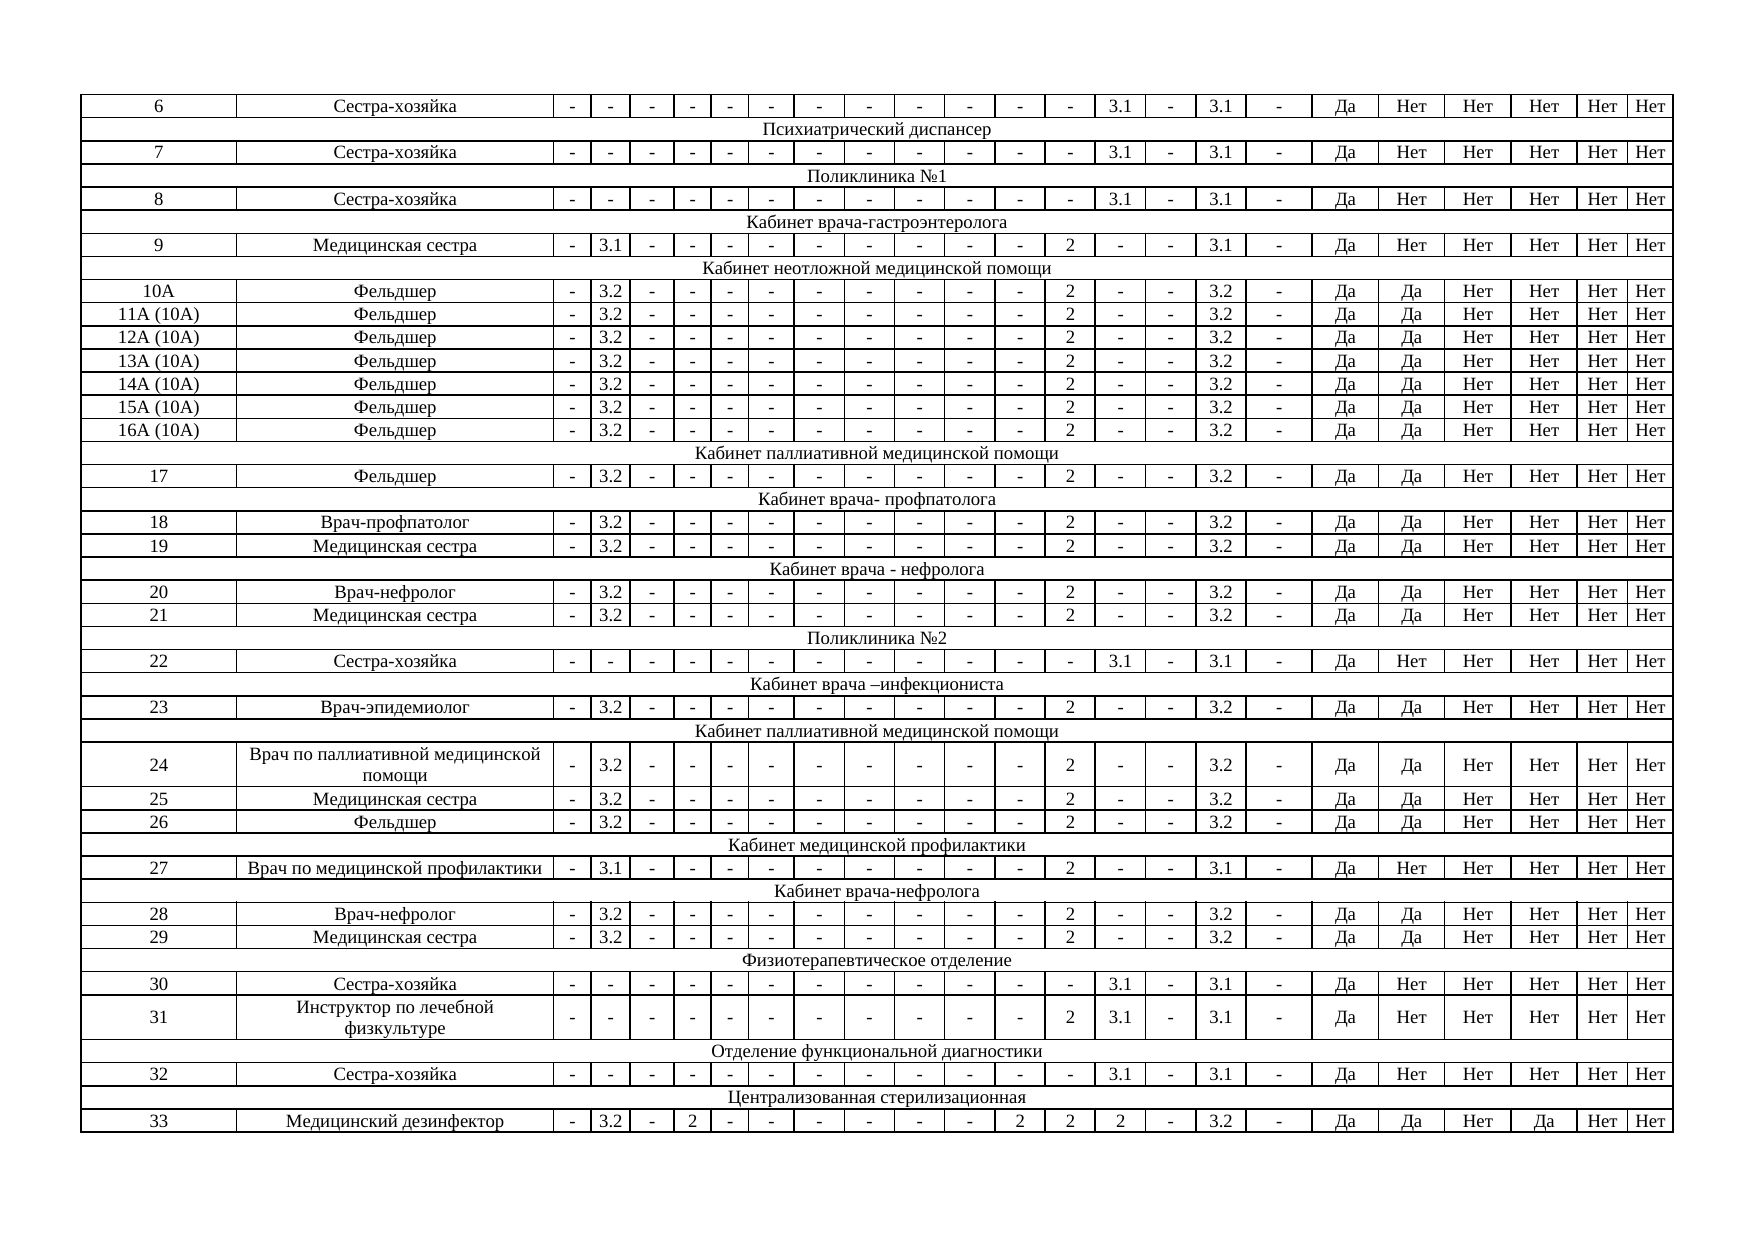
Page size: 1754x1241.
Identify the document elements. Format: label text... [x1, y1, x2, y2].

table_cell - [1096, 303, 1145, 325]
table_cell - [631, 650, 673, 672]
table_cell - [795, 903, 844, 924]
table_cell 3.2 [592, 604, 629, 626]
table_cell Нет [1628, 581, 1672, 602]
table_cell - [749, 535, 793, 556]
table_cell Нет [1578, 743, 1627, 786]
table_cell Да [1512, 1110, 1576, 1131]
table_cell Фельдшер [237, 350, 553, 371]
table_cell 3.2 [1197, 581, 1245, 602]
table_cell Медицинский дезинфектор [237, 1110, 553, 1131]
table_cell - [845, 396, 894, 417]
table_cell 3.2 [1197, 303, 1245, 325]
table_cell 3.1 [1197, 650, 1245, 672]
table_cell - [795, 303, 844, 325]
table_cell - [1096, 743, 1145, 786]
table_cell - [554, 1063, 590, 1085]
table_cell Нет [1578, 465, 1627, 487]
table_cell - [1096, 396, 1145, 417]
table_cell Нет [1578, 996, 1627, 1039]
table_cell - [675, 95, 710, 117]
table_cell Да [1379, 811, 1444, 832]
table_cell Нет [1578, 350, 1627, 371]
table_cell - [895, 1110, 944, 1131]
table_cell 2 [1046, 535, 1094, 556]
table_cell - [1096, 903, 1145, 924]
table_cell - [1247, 465, 1311, 487]
table_cell - [1146, 996, 1195, 1039]
table_cell Нет [1578, 396, 1627, 417]
table_cell - [554, 581, 590, 602]
table_cell - [845, 787, 894, 809]
table_cell - [749, 697, 793, 718]
table_cell - [712, 996, 748, 1039]
table_cell - [1146, 512, 1195, 533]
table_cell Да [1313, 996, 1378, 1039]
table_cell Нет [1512, 188, 1576, 209]
table_cell Нет [1379, 650, 1444, 672]
table_cell - [554, 743, 590, 786]
table_cell Нет [1512, 350, 1576, 371]
table_cell - [1146, 465, 1195, 487]
table_cell - [631, 1063, 673, 1085]
table_cell - [749, 142, 793, 163]
table_cell - [712, 188, 748, 209]
table_cell 3.2 [1197, 419, 1245, 441]
table_cell Нет [1512, 581, 1576, 602]
table_cell Нет [1628, 857, 1672, 878]
table_cell Нет [1628, 996, 1672, 1039]
table_cell - [945, 303, 994, 325]
table_cell 3.2 [1197, 787, 1245, 809]
table_cell - [631, 1110, 673, 1131]
table_cell - [1247, 142, 1311, 163]
table_cell - [631, 581, 673, 602]
table_cell Нет [1379, 1063, 1444, 1085]
table_cell - [996, 811, 1044, 832]
table_cell - [631, 512, 673, 533]
table_cell - [1146, 1063, 1195, 1085]
table_cell 33 [82, 1110, 236, 1131]
table_cell - [845, 857, 894, 878]
table_cell Нет [1445, 857, 1510, 878]
table_cell - [996, 787, 1044, 809]
table_cell Нет [1445, 373, 1510, 394]
table_cell - [1146, 419, 1195, 441]
table_cell 3.2 [1197, 926, 1245, 948]
table_cell - [712, 303, 748, 325]
table_cell - [945, 280, 994, 302]
table_cell - [675, 465, 710, 487]
table_cell - [592, 1063, 629, 1085]
table_cell - [712, 604, 748, 626]
table_cell - [675, 743, 710, 786]
table_cell Нет [1512, 465, 1576, 487]
table_cell - [554, 350, 590, 371]
table_cell - [1146, 535, 1195, 556]
table_cell Нет [1578, 419, 1627, 441]
table_cell - [945, 787, 994, 809]
table_cell 3.2 [1197, 327, 1245, 348]
table_cell Да [1313, 1063, 1378, 1085]
table_cell 3.1 [1096, 95, 1145, 117]
table_cell - [1146, 604, 1195, 626]
table_cell 20 [82, 581, 236, 602]
table_cell - [996, 396, 1044, 417]
table_cell - [1247, 996, 1311, 1039]
table_cell Врач-нефролог [237, 903, 553, 924]
table_cell - [1096, 581, 1145, 602]
table_cell Фельдшер [237, 280, 553, 302]
table_cell 13А (10А) [82, 350, 236, 371]
table_cell - [996, 604, 1044, 626]
table_cell - [675, 535, 710, 556]
table_cell - [554, 650, 590, 672]
table_cell - [712, 581, 748, 602]
table_cell Нет [1578, 857, 1627, 878]
table_cell Нет [1512, 396, 1576, 417]
table_cell Нет [1445, 787, 1510, 809]
table_cell Нет [1512, 743, 1576, 786]
table_cell Нет [1445, 1063, 1510, 1085]
table_cell - [1146, 142, 1195, 163]
table_cell - [675, 350, 710, 371]
table_cell Фельдшер [237, 373, 553, 394]
table_cell - [554, 419, 590, 441]
table_cell Нет [1512, 280, 1576, 302]
table_cell - [592, 650, 629, 672]
table_cell - [1146, 188, 1195, 209]
table_cell Нет [1445, 303, 1510, 325]
table_cell - [845, 512, 894, 533]
table_cell - [895, 95, 944, 117]
table_cell 3.1 [1197, 95, 1245, 117]
table_cell - [895, 581, 944, 602]
table_cell 3.1 [1096, 972, 1145, 994]
table_cell - [945, 188, 994, 209]
table_cell - [1096, 926, 1145, 948]
table_cell - [554, 604, 590, 626]
table_cell Нет [1445, 926, 1510, 948]
table_cell - [554, 512, 590, 533]
table_cell Да [1313, 787, 1378, 809]
table_cell 10А [82, 280, 236, 302]
table_cell 3.2 [592, 535, 629, 556]
table_cell - [945, 419, 994, 441]
table_cell - [749, 465, 793, 487]
table_cell Нет [1628, 926, 1672, 948]
table_cell Да [1313, 650, 1378, 672]
table_cell Да [1313, 697, 1378, 718]
table_cell - [675, 972, 710, 994]
table_cell 2 [1096, 1110, 1145, 1131]
table_cell 22 [82, 650, 236, 672]
table_cell - [749, 787, 793, 809]
table_cell Нет [1628, 350, 1672, 371]
table_cell Кабинет врача- профпатолога [82, 488, 1672, 510]
table_cell - [895, 811, 944, 832]
table_cell - [795, 419, 844, 441]
table_cell - [675, 650, 710, 672]
table_cell - [1146, 650, 1195, 672]
table_cell Нет [1628, 396, 1672, 417]
table_cell 3.2 [1197, 373, 1245, 394]
table_cell Нет [1578, 142, 1627, 163]
table_cell - [1247, 1110, 1311, 1131]
table_cell Да [1379, 280, 1444, 302]
table_cell - [895, 396, 944, 417]
table_cell - [1247, 926, 1311, 948]
table_cell - [895, 1063, 944, 1085]
table_cell - [795, 650, 844, 672]
table_cell - [712, 396, 748, 417]
table_cell - [631, 697, 673, 718]
table_cell - [945, 535, 994, 556]
table_cell Нет [1445, 280, 1510, 302]
table_cell Нет [1578, 650, 1627, 672]
table_cell - [845, 697, 894, 718]
table_cell - [1146, 903, 1195, 924]
table_cell - [675, 142, 710, 163]
table_cell - [749, 234, 793, 256]
table_cell - [895, 972, 944, 994]
table_cell - [631, 188, 673, 209]
table_cell - [996, 1063, 1044, 1085]
table_cell Нет [1628, 535, 1672, 556]
table_cell - [945, 1110, 994, 1131]
table_cell - [795, 327, 844, 348]
table_cell Да [1313, 373, 1378, 394]
table_cell - [945, 234, 994, 256]
table_cell Медицинская сестра [237, 535, 553, 556]
table_cell - [1247, 604, 1311, 626]
table_cell - [845, 373, 894, 394]
table_cell 3.2 [1197, 512, 1245, 533]
table_cell Нет [1628, 142, 1672, 163]
table_cell Нет [1512, 373, 1576, 394]
table_cell Да [1379, 373, 1444, 394]
table_cell Нет [1628, 787, 1672, 809]
table_cell Да [1313, 234, 1378, 256]
table_cell - [554, 811, 590, 832]
table_cell Да [1313, 396, 1378, 417]
table_cell - [631, 465, 673, 487]
table_cell Нет [1578, 327, 1627, 348]
table_cell - [631, 303, 673, 325]
table_cell - [795, 280, 844, 302]
table_cell Нет [1445, 350, 1510, 371]
table_cell - [795, 697, 844, 718]
table_cell 3.2 [1197, 280, 1245, 302]
table_cell Нет [1578, 972, 1627, 994]
table_cell - [945, 926, 994, 948]
table_cell Нет [1445, 996, 1510, 1039]
table_cell - [795, 581, 844, 602]
table_cell Инструктор по лечебной физкультуре [237, 996, 553, 1039]
table_cell - [749, 903, 793, 924]
table_cell - [712, 535, 748, 556]
table_cell - [996, 743, 1044, 786]
table_cell 3.2 [592, 1110, 629, 1131]
table_cell - [631, 787, 673, 809]
table_cell Нет [1578, 280, 1627, 302]
table_cell 2 [1046, 811, 1094, 832]
table_cell - [845, 1063, 894, 1085]
table_cell Кабинет медицинской профилактики [82, 834, 1672, 855]
table_cell - [1247, 188, 1311, 209]
table_cell - [1247, 512, 1311, 533]
table_cell - [1096, 604, 1145, 626]
table_cell Сестра-хозяйка [237, 972, 553, 994]
table_cell - [996, 650, 1044, 672]
table_cell Нет [1628, 419, 1672, 441]
table_cell - [1247, 697, 1311, 718]
table_cell - [996, 280, 1044, 302]
table_cell - [712, 811, 748, 832]
table_cell - [996, 303, 1044, 325]
table_cell Нет [1445, 972, 1510, 994]
table_cell - [1146, 926, 1195, 948]
table_cell Нет [1628, 1110, 1672, 1131]
table_cell - [1146, 743, 1195, 786]
table_cell Да [1379, 465, 1444, 487]
table_cell 3.1 [1096, 1063, 1145, 1085]
table_cell Нет [1628, 650, 1672, 672]
table_cell - [945, 581, 994, 602]
table_cell - [895, 697, 944, 718]
table_cell Нет [1512, 512, 1576, 533]
table_cell Фельдшер [237, 327, 553, 348]
table_cell 3.2 [592, 581, 629, 602]
table_cell 8 [82, 188, 236, 209]
table_cell 16А (10А) [82, 419, 236, 441]
table_cell - [1146, 327, 1195, 348]
table_cell Нет [1512, 857, 1576, 878]
table_cell - [1146, 303, 1195, 325]
table_cell Да [1379, 327, 1444, 348]
table_cell 28 [82, 903, 236, 924]
table_cell Нет [1512, 535, 1576, 556]
table_cell - [592, 188, 629, 209]
table_cell - [996, 535, 1044, 556]
table_cell - [1247, 650, 1311, 672]
table_cell - [592, 972, 629, 994]
table_cell 3.2 [1197, 1110, 1245, 1131]
table_cell Медицинская сестра [237, 787, 553, 809]
table_cell - [592, 95, 629, 117]
table_cell Нет [1445, 903, 1510, 924]
table_cell - [712, 926, 748, 948]
table_cell Нет [1512, 142, 1576, 163]
table_cell - [996, 188, 1044, 209]
table_cell - [1046, 95, 1094, 117]
table_cell Сестра-хозяйка [237, 188, 553, 209]
table_cell - [675, 857, 710, 878]
table_cell - [845, 811, 894, 832]
table_cell - [631, 926, 673, 948]
table_cell Фельдшер [237, 396, 553, 417]
table_cell - [1096, 327, 1145, 348]
table_cell Нет [1578, 1110, 1627, 1131]
table_cell - [1247, 234, 1311, 256]
table_cell - [631, 373, 673, 394]
table_cell - [945, 512, 994, 533]
table_cell - [795, 811, 844, 832]
table_cell Сестра-хозяйка [237, 142, 553, 163]
table_cell Да [1379, 1110, 1444, 1131]
table_cell 26 [82, 811, 236, 832]
table_cell - [631, 604, 673, 626]
table_cell - [795, 396, 844, 417]
table_cell 2 [1046, 1110, 1094, 1131]
table_cell Нет [1512, 1063, 1576, 1085]
table_cell 3.2 [1197, 465, 1245, 487]
table_cell - [675, 581, 710, 602]
table_cell 15А (10А) [82, 396, 236, 417]
table_cell Да [1313, 535, 1378, 556]
table_cell 27 [82, 857, 236, 878]
table_cell 3.1 [1096, 142, 1145, 163]
table_cell - [554, 327, 590, 348]
table_cell - [795, 787, 844, 809]
table_cell 17 [82, 465, 236, 487]
table_cell Нет [1578, 581, 1627, 602]
table_cell 32 [82, 1063, 236, 1085]
table_cell 3.2 [1197, 350, 1245, 371]
table_cell Врач-профпатолог [237, 512, 553, 533]
table_cell Да [1313, 604, 1378, 626]
table_cell Нет [1379, 234, 1444, 256]
table_cell Нет [1512, 604, 1576, 626]
table_cell Да [1313, 811, 1378, 832]
table_cell Нет [1628, 303, 1672, 325]
table_cell 3.1 [1096, 650, 1145, 672]
table_cell 2 [1046, 697, 1094, 718]
table_cell 29 [82, 926, 236, 948]
table_cell - [675, 1063, 710, 1085]
table_cell Нет [1512, 811, 1576, 832]
table_cell Да [1379, 743, 1444, 786]
table_cell 3.2 [592, 512, 629, 533]
table_cell - [675, 996, 710, 1039]
table_cell 2 [1046, 857, 1094, 878]
table_cell Нет [1512, 95, 1576, 117]
table_cell Нет [1578, 535, 1627, 556]
table_cell Да [1313, 327, 1378, 348]
table_cell 2 [1046, 350, 1094, 371]
table_cell - [1247, 350, 1311, 371]
table_cell - [749, 604, 793, 626]
table_cell Да [1313, 857, 1378, 878]
table_cell Нет [1628, 1063, 1672, 1085]
table_cell - [712, 142, 748, 163]
table_cell Нет [1628, 234, 1672, 256]
table_cell - [749, 811, 793, 832]
table_cell Нет [1628, 903, 1672, 924]
table_cell 3.2 [592, 303, 629, 325]
table_cell Нет [1445, 465, 1510, 487]
table_cell Нет [1578, 1063, 1627, 1085]
table_cell Кабинет врача-нефролога [82, 880, 1672, 901]
table_cell - [1146, 280, 1195, 302]
table_cell - [795, 373, 844, 394]
table_cell - [749, 1110, 793, 1131]
table_cell 2 [1046, 743, 1094, 786]
table_cell Нет [1578, 234, 1627, 256]
table_cell - [631, 396, 673, 417]
table_cell - [945, 972, 994, 994]
table_cell Нет [1628, 972, 1672, 994]
table_cell - [945, 95, 994, 117]
table_cell - [631, 95, 673, 117]
table_cell 21 [82, 604, 236, 626]
table_cell - [749, 1063, 793, 1085]
table_cell - [945, 142, 994, 163]
table_cell Да [1379, 604, 1444, 626]
table_cell - [945, 650, 994, 672]
table_cell Да [1313, 465, 1378, 487]
table_cell - [675, 396, 710, 417]
table_cell 18 [82, 512, 236, 533]
table_cell - [845, 996, 894, 1039]
table_cell 3.1 [1197, 996, 1245, 1039]
table_cell Да [1379, 787, 1444, 809]
table_cell - [749, 327, 793, 348]
table_cell - [945, 373, 994, 394]
table_cell - [1247, 95, 1311, 117]
table_cell - [675, 280, 710, 302]
table_cell 3.2 [1197, 811, 1245, 832]
table_cell - [996, 327, 1044, 348]
table_cell Нет [1445, 650, 1510, 672]
table_cell 3.1 [1197, 857, 1245, 878]
table_cell - [945, 996, 994, 1039]
table_cell Нет [1628, 280, 1672, 302]
table_cell - [1096, 857, 1145, 878]
table_cell Кабинет паллиативной медицинской помощи [82, 720, 1672, 741]
table_cell Отделение функциональной диагностики [82, 1040, 1672, 1062]
table_cell Да [1379, 926, 1444, 948]
table_cell - [945, 465, 994, 487]
table_cell - [749, 650, 793, 672]
table_cell Нет [1578, 95, 1627, 117]
table_cell - [592, 996, 629, 1039]
table_cell - [795, 604, 844, 626]
table_cell Нет [1628, 465, 1672, 487]
table_cell - [554, 303, 590, 325]
table_cell - [1096, 419, 1145, 441]
table_cell 2 [1046, 787, 1094, 809]
table_cell Сестра-хозяйка [237, 95, 553, 117]
table_cell 3.2 [592, 811, 629, 832]
table_cell Фельдшер [237, 303, 553, 325]
table_cell - [996, 512, 1044, 533]
table_cell Нет [1445, 396, 1510, 417]
table_cell Медицинская сестра [237, 234, 553, 256]
table_cell - [895, 926, 944, 948]
table_cell Нет [1512, 972, 1576, 994]
table_cell - [675, 903, 710, 924]
table_cell - [895, 787, 944, 809]
table_cell 2 [1046, 512, 1094, 533]
table_cell - [845, 234, 894, 256]
table_cell - [631, 903, 673, 924]
table_cell 3.2 [592, 327, 629, 348]
table_cell Врач по медицинской профилактики [237, 857, 553, 878]
table_cell 3.2 [1197, 604, 1245, 626]
table_cell - [795, 350, 844, 371]
table_cell - [945, 350, 994, 371]
table_cell - [712, 95, 748, 117]
table_cell Нет [1445, 697, 1510, 718]
table_cell - [845, 327, 894, 348]
table_cell Нет [1628, 743, 1672, 786]
table_cell Кабинет врача –инфекциониста [82, 673, 1672, 695]
table_cell Да [1379, 350, 1444, 371]
table_cell 2 [1046, 926, 1094, 948]
table_cell - [845, 419, 894, 441]
table_cell - [1247, 396, 1311, 417]
table_cell 2 [1046, 581, 1094, 602]
table_cell 3.2 [1197, 697, 1245, 718]
table_cell Врач по паллиативной медицинской помощи [237, 743, 553, 786]
table_cell Да [1313, 95, 1378, 117]
table_cell - [945, 396, 994, 417]
table_cell Нет [1379, 95, 1444, 117]
table_cell - [749, 419, 793, 441]
table_cell 2 [1046, 465, 1094, 487]
table_cell - [749, 95, 793, 117]
table_cell - [675, 303, 710, 325]
table_cell - [895, 373, 944, 394]
table_cell - [945, 903, 994, 924]
table_cell - [895, 327, 944, 348]
table_cell 2 [675, 1110, 710, 1131]
table_cell - [1096, 697, 1145, 718]
table_cell - [895, 142, 944, 163]
table_cell - [795, 857, 844, 878]
table_cell - [1146, 95, 1195, 117]
table_cell - [712, 857, 748, 878]
table_cell Кабинет врача-гастроэнтеролога [82, 211, 1672, 232]
table_cell - [554, 142, 590, 163]
table_cell 3.1 [592, 857, 629, 878]
table_cell - [996, 350, 1044, 371]
table_cell Врач-нефролог [237, 581, 553, 602]
table_cell - [895, 996, 944, 1039]
table_cell - [712, 280, 748, 302]
table_cell - [996, 972, 1044, 994]
table_cell - [554, 926, 590, 948]
table_cell - [895, 280, 944, 302]
table_cell - [1146, 234, 1195, 256]
table_cell - [845, 142, 894, 163]
table_cell Нет [1512, 903, 1576, 924]
table_cell - [895, 350, 944, 371]
table_cell - [712, 697, 748, 718]
table_cell - [631, 996, 673, 1039]
table_cell Фельдшер [237, 419, 553, 441]
table_cell 23 [82, 697, 236, 718]
table_cell Да [1313, 350, 1378, 371]
table_cell 3.2 [592, 787, 629, 809]
table_cell - [1247, 581, 1311, 602]
table_cell - [945, 327, 994, 348]
table_cell - [554, 95, 590, 117]
table_cell Нет [1445, 234, 1510, 256]
table_cell - [996, 926, 1044, 948]
table_cell Нет [1578, 373, 1627, 394]
table_cell - [631, 972, 673, 994]
table_cell - [1146, 972, 1195, 994]
table_cell - [945, 857, 994, 878]
table_cell Медицинская сестра [237, 926, 553, 948]
table_cell - [675, 188, 710, 209]
table_cell - [631, 142, 673, 163]
table_cell - [749, 350, 793, 371]
table_cell Нет [1578, 903, 1627, 924]
table_cell Да [1379, 535, 1444, 556]
table_cell Нет [1379, 142, 1444, 163]
table_cell - [554, 1110, 590, 1131]
table_cell Фельдшер [237, 465, 553, 487]
table_cell Нет [1578, 604, 1627, 626]
table_cell Нет [1578, 697, 1627, 718]
table_cell - [749, 396, 793, 417]
table_cell Нет [1578, 188, 1627, 209]
table_cell - [1046, 142, 1094, 163]
table_cell Нет [1379, 972, 1444, 994]
table_cell 31 [82, 996, 236, 1039]
table_cell Нет [1512, 234, 1576, 256]
table_cell - [675, 234, 710, 256]
table_cell - [749, 280, 793, 302]
table_cell Нет [1578, 512, 1627, 533]
table_cell 2 [1046, 327, 1094, 348]
table_cell - [1046, 972, 1094, 994]
table_cell - [749, 188, 793, 209]
table_cell 24 [82, 743, 236, 786]
table_cell - [712, 1063, 748, 1085]
table_cell - [945, 1063, 994, 1085]
table_cell 2 [1046, 419, 1094, 441]
table_cell Нет [1512, 996, 1576, 1039]
table_cell - [895, 234, 944, 256]
table_cell - [1096, 811, 1145, 832]
table_cell Поликлиника №2 [82, 627, 1672, 649]
table_cell 2 [1046, 996, 1094, 1039]
table_cell Психиатрический диспансер [82, 118, 1672, 140]
table_cell 6 [82, 95, 236, 117]
table_cell Да [1379, 581, 1444, 602]
table_cell - [631, 327, 673, 348]
table_cell - [895, 535, 944, 556]
table_cell - [712, 373, 748, 394]
table_cell - [675, 604, 710, 626]
table_cell 7 [82, 142, 236, 163]
table_cell - [795, 743, 844, 786]
table_cell - [749, 743, 793, 786]
table_cell Да [1313, 903, 1378, 924]
table_cell - [1146, 373, 1195, 394]
table_cell 3.2 [1197, 535, 1245, 556]
table_cell - [712, 650, 748, 672]
table_cell Нет [1445, 743, 1510, 786]
table_cell - [845, 581, 894, 602]
table_cell Нет [1379, 857, 1444, 878]
table_cell 2 [1046, 234, 1094, 256]
table_cell - [845, 650, 894, 672]
table_cell - [996, 581, 1044, 602]
table_cell - [1146, 396, 1195, 417]
table_cell Физиотерапевтическое отделение [82, 949, 1672, 971]
table_cell - [996, 903, 1044, 924]
table_cell - [845, 303, 894, 325]
table_cell 3.2 [592, 396, 629, 417]
table_cell - [845, 926, 894, 948]
table_cell - [554, 396, 590, 417]
table_cell Нет [1628, 188, 1672, 209]
table_cell 3.2 [1197, 903, 1245, 924]
table_cell 3.2 [592, 465, 629, 487]
table_cell 9 [82, 234, 236, 256]
table_cell - [795, 188, 844, 209]
table_cell Нет [1578, 811, 1627, 832]
table_cell - [554, 697, 590, 718]
table_cell Да [1313, 581, 1378, 602]
table_cell - [631, 857, 673, 878]
table_cell - [795, 142, 844, 163]
table_cell Кабинет неотложной медицинской помощи [82, 257, 1672, 279]
table_cell - [1247, 743, 1311, 786]
table_cell Нет [1445, 535, 1510, 556]
table_cell 2 [1046, 280, 1094, 302]
table_cell - [554, 996, 590, 1039]
table_cell - [675, 373, 710, 394]
table_cell - [895, 419, 944, 441]
table_cell - [631, 535, 673, 556]
table_cell - [592, 142, 629, 163]
table_cell 3.2 [592, 419, 629, 441]
table_cell - [631, 419, 673, 441]
table_cell Да [1379, 512, 1444, 533]
table_cell - [1046, 1063, 1094, 1085]
table_cell 3.2 [1197, 396, 1245, 417]
table_cell - [554, 787, 590, 809]
table_cell - [712, 419, 748, 441]
table_cell Нет [1445, 604, 1510, 626]
table_cell - [895, 512, 944, 533]
table_cell - [554, 972, 590, 994]
table_cell - [749, 926, 793, 948]
table_cell - [675, 512, 710, 533]
table_cell - [1046, 188, 1094, 209]
table_cell Да [1379, 419, 1444, 441]
table_cell Нет [1445, 142, 1510, 163]
table_cell - [712, 1110, 748, 1131]
table_cell - [895, 465, 944, 487]
table_cell - [675, 697, 710, 718]
table_cell Да [1379, 396, 1444, 417]
table_cell - [1247, 857, 1311, 878]
table_cell - [996, 857, 1044, 878]
table_cell - [675, 811, 710, 832]
table_cell - [554, 373, 590, 394]
table_cell - [554, 234, 590, 256]
table_cell 3.2 [1197, 743, 1245, 786]
table_cell - [554, 903, 590, 924]
table_cell - [1146, 350, 1195, 371]
table_cell 2 [1046, 373, 1094, 394]
table_cell - [712, 234, 748, 256]
table_cell - [712, 787, 748, 809]
table_cell Да [1313, 972, 1378, 994]
table_cell - [895, 650, 944, 672]
table_cell - [996, 142, 1044, 163]
table_cell Нет [1512, 650, 1576, 672]
table_cell - [712, 512, 748, 533]
table_cell - [1247, 811, 1311, 832]
table_cell - [996, 996, 1044, 1039]
table_cell - [895, 303, 944, 325]
table_cell Сестра-хозяйка [237, 650, 553, 672]
table_cell Кабинет паллиативной медицинской помощи [82, 442, 1672, 464]
table_cell Нет [1628, 327, 1672, 348]
table_cell Нет [1379, 996, 1444, 1039]
table_cell Нет [1628, 373, 1672, 394]
table_cell - [1247, 419, 1311, 441]
table_cell - [631, 811, 673, 832]
table_cell 12А (10А) [82, 327, 236, 348]
table_cell 3.1 [1197, 234, 1245, 256]
table_cell Да [1379, 697, 1444, 718]
table_cell - [631, 350, 673, 371]
table_cell - [845, 903, 894, 924]
table_cell 3.1 [1096, 188, 1145, 209]
table_cell - [1096, 535, 1145, 556]
table_cell - [895, 743, 944, 786]
table_cell - [1096, 465, 1145, 487]
table_cell Нет [1445, 419, 1510, 441]
table_cell - [712, 903, 748, 924]
table_cell Нет [1578, 303, 1627, 325]
table_cell - [895, 604, 944, 626]
table_cell Да [1313, 188, 1378, 209]
table_cell Нет [1445, 327, 1510, 348]
table_cell - [845, 1110, 894, 1131]
table_cell 3.2 [592, 350, 629, 371]
table_cell 2 [1046, 604, 1094, 626]
table_cell - [1247, 303, 1311, 325]
table_cell - [675, 926, 710, 948]
table_cell - [1146, 787, 1195, 809]
table_cell Нет [1628, 512, 1672, 533]
table_cell Да [1313, 512, 1378, 533]
table_cell - [945, 743, 994, 786]
table_cell 2 [996, 1110, 1044, 1131]
table_cell Да [1313, 1110, 1378, 1131]
table_cell 3.2 [592, 373, 629, 394]
table_cell Централизованная стерилизационная [82, 1087, 1672, 1108]
table_cell 14А (10А) [82, 373, 236, 394]
table_cell - [554, 280, 590, 302]
table_cell Да [1313, 419, 1378, 441]
table_cell Да [1313, 303, 1378, 325]
table_cell - [845, 188, 894, 209]
table_cell - [675, 787, 710, 809]
table_cell - [795, 95, 844, 117]
table_cell Сестра-хозяйка [237, 1063, 553, 1085]
table_cell Да [1379, 303, 1444, 325]
table_cell - [996, 234, 1044, 256]
table_cell Нет [1628, 95, 1672, 117]
table_cell Нет [1445, 188, 1510, 209]
table_cell - [795, 535, 844, 556]
table_cell - [845, 604, 894, 626]
table_cell - [996, 465, 1044, 487]
table_cell - [749, 303, 793, 325]
table_cell - [1247, 280, 1311, 302]
table_cell - [749, 512, 793, 533]
table_cell - [712, 972, 748, 994]
table_cell 3.1 [1197, 972, 1245, 994]
table_cell - [845, 535, 894, 556]
table_cell - [795, 465, 844, 487]
table_cell - [631, 743, 673, 786]
table_cell 2 [1046, 303, 1094, 325]
table_cell - [1146, 857, 1195, 878]
table_cell - [945, 697, 994, 718]
table_cell Нет [1578, 926, 1627, 948]
table_cell - [1146, 697, 1195, 718]
table_cell Нет [1512, 926, 1576, 948]
table_cell Нет [1512, 327, 1576, 348]
table_cell Нет [1512, 697, 1576, 718]
table_cell Да [1313, 743, 1378, 786]
table_cell Поликлиника №1 [82, 165, 1672, 186]
table_cell - [1146, 1110, 1195, 1131]
table_cell Нет [1628, 811, 1672, 832]
table_cell - [1046, 650, 1094, 672]
table_cell Медицинская сестра [237, 604, 553, 626]
table_cell - [631, 234, 673, 256]
table_cell Нет [1445, 95, 1510, 117]
table_cell - [1096, 373, 1145, 394]
table_cell 3.2 [592, 926, 629, 948]
table_cell Нет [1445, 581, 1510, 602]
table_cell - [675, 327, 710, 348]
table_cell Нет [1512, 419, 1576, 441]
table_cell Нет [1512, 787, 1576, 809]
table_cell 3.1 [1197, 1063, 1245, 1085]
table_cell - [749, 972, 793, 994]
table_cell Нет [1512, 303, 1576, 325]
table_cell - [845, 95, 894, 117]
table_cell Нет [1578, 787, 1627, 809]
table_cell - [1247, 327, 1311, 348]
table_cell - [1096, 350, 1145, 371]
table_cell - [845, 465, 894, 487]
table_cell - [749, 581, 793, 602]
table_cell - [712, 743, 748, 786]
table_cell Нет [1628, 697, 1672, 718]
table_cell - [712, 350, 748, 371]
table_cell - [554, 535, 590, 556]
table_cell - [1096, 787, 1145, 809]
table_cell 3.1 [1197, 188, 1245, 209]
table_cell - [1247, 972, 1311, 994]
table_cell - [996, 419, 1044, 441]
table_cell - [895, 903, 944, 924]
table_cell Нет [1379, 188, 1444, 209]
table_cell - [1096, 234, 1145, 256]
table_cell 2 [1046, 903, 1094, 924]
table_cell 3.2 [592, 280, 629, 302]
table_cell - [795, 926, 844, 948]
table_cell - [749, 373, 793, 394]
table_cell 25 [82, 787, 236, 809]
table_cell - [845, 972, 894, 994]
table_cell - [675, 419, 710, 441]
table_cell Нет [1445, 512, 1510, 533]
table_cell - [945, 604, 994, 626]
table_cell - [1146, 581, 1195, 602]
table_cell 3.1 [592, 234, 629, 256]
table_cell - [554, 857, 590, 878]
table_cell - [895, 857, 944, 878]
table_cell - [712, 465, 748, 487]
table_cell 3.1 [1096, 996, 1145, 1039]
table_cell - [1247, 373, 1311, 394]
table_cell - [795, 1110, 844, 1131]
table_cell Нет [1445, 1110, 1510, 1131]
table_cell 3.1 [1197, 142, 1245, 163]
table_cell - [749, 857, 793, 878]
table_cell - [845, 280, 894, 302]
table_cell - [749, 996, 793, 1039]
table_cell Да [1379, 903, 1444, 924]
table_cell 2 [1046, 396, 1094, 417]
table_cell Кабинет врача - нефролога [82, 558, 1672, 579]
table_cell Да [1313, 142, 1378, 163]
table_cell - [996, 95, 1044, 117]
table_cell - [1247, 787, 1311, 809]
table_cell Да [1313, 280, 1378, 302]
table_cell Нет [1445, 811, 1510, 832]
table_cell Нет [1628, 604, 1672, 626]
table_cell - [631, 280, 673, 302]
table_cell - [1247, 903, 1311, 924]
table_cell - [554, 188, 590, 209]
table_cell 3.2 [592, 903, 629, 924]
table_cell Да [1313, 926, 1378, 948]
table_cell - [845, 743, 894, 786]
table_cell 30 [82, 972, 236, 994]
table_cell - [795, 996, 844, 1039]
table_cell - [945, 811, 994, 832]
table_cell 11А (10А) [82, 303, 236, 325]
table_cell - [795, 512, 844, 533]
table_cell - [1146, 811, 1195, 832]
table_cell - [795, 234, 844, 256]
table_cell - [845, 350, 894, 371]
table_cell - [996, 697, 1044, 718]
table_cell - [795, 1063, 844, 1085]
table_cell 19 [82, 535, 236, 556]
table_cell - [1096, 280, 1145, 302]
table_cell - [795, 972, 844, 994]
table_cell Врач-эпидемиолог [237, 697, 553, 718]
table_cell - [554, 465, 590, 487]
table_cell Фельдшер [237, 811, 553, 832]
table_cell 3.2 [592, 697, 629, 718]
table_cell - [712, 327, 748, 348]
table_cell 3.2 [592, 743, 629, 786]
table_cell - [1247, 535, 1311, 556]
table_cell - [1096, 512, 1145, 533]
table_cell - [996, 373, 1044, 394]
table_cell - [1247, 1063, 1311, 1085]
table_cell - [895, 188, 944, 209]
